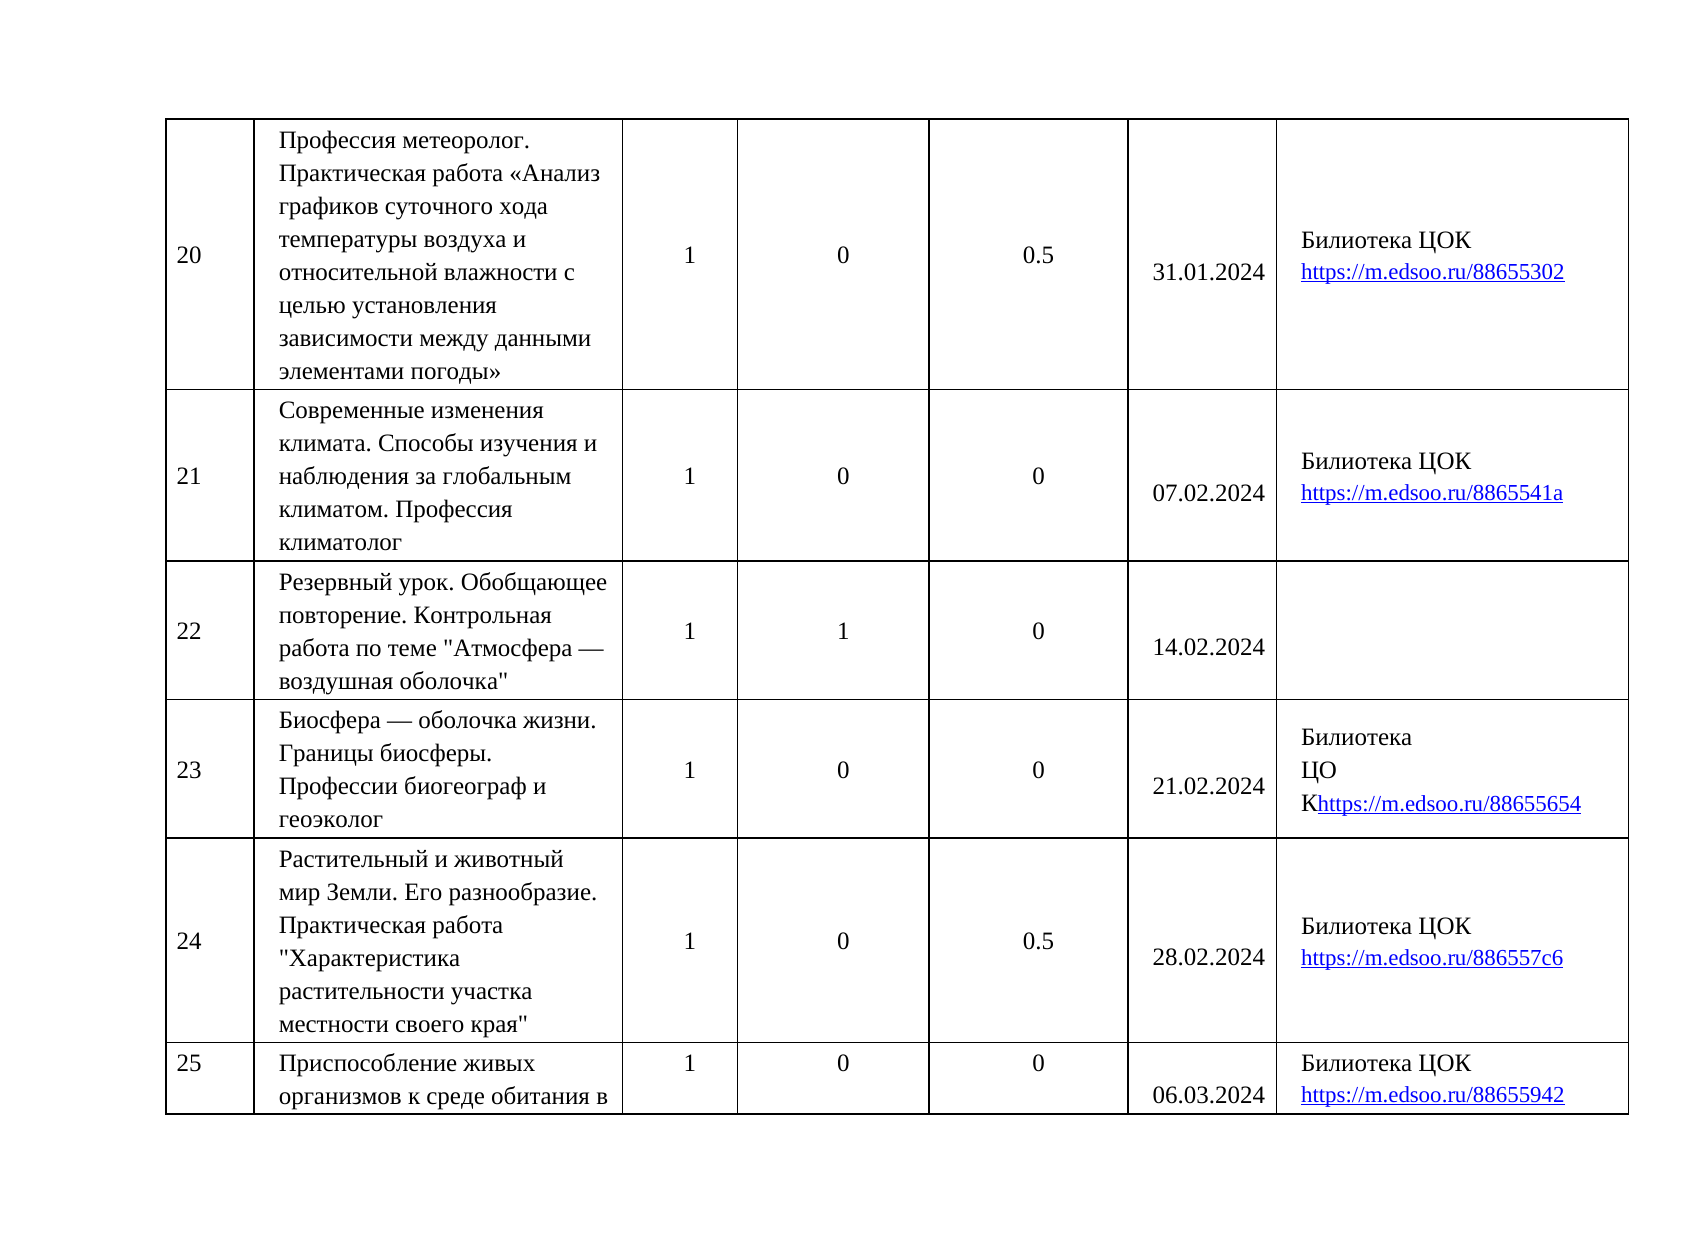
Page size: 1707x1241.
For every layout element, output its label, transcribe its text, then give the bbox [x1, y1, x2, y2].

table_cell 1 [623, 1043, 737, 1113]
table_cell 23 [167, 700, 253, 837]
table_cell 0 [738, 390, 928, 560]
table_cell Билиотека ЦОКhttps://m.edsoo.ru/88655654 [1277, 700, 1628, 837]
table_cell Растительный и животный мир Земли. Его разнообразие. Практическая работа "Характеристика растительности участка местности своего края" [255, 839, 622, 1041]
table_cell 28.02.2024 [1129, 839, 1276, 1041]
table_cell 1 [738, 562, 928, 698]
table_cell Резервный урок. Обобщающее повторение. Контрольная работа по теме "Атмосфера — воздушная оболочка" [255, 562, 622, 698]
table_cell 0 [930, 562, 1127, 698]
table_cell 21.02.2024 [1129, 700, 1276, 837]
table_cell 1 [623, 120, 737, 389]
table_cell Билиотека ЦОК https://m.edsoo.ru/8865541a [1277, 390, 1628, 560]
table_cell 0 [738, 839, 928, 1041]
table_cell Биосфера — оболочка жизни. Границы биосферы. Профессии биогеограф и геоэколог [255, 700, 622, 837]
table_cell 0.5 [930, 839, 1127, 1041]
table_cell 0 [738, 1043, 928, 1113]
table_cell 14.02.2024 [1129, 562, 1276, 698]
table_cell 0 [930, 1043, 1127, 1113]
table_cell 25 [167, 1043, 253, 1113]
table_cell Современные изменения климата. Способы изучения и наблюдения за глобальным климатом. Профессия климатолог [255, 390, 622, 560]
table_cell 21 [167, 390, 253, 560]
table_cell 0 [930, 700, 1127, 837]
table_cell 1 [623, 390, 737, 560]
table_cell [255, 1043, 622, 1113]
table_cell 0 [738, 120, 928, 389]
table_cell Билиотека ЦОК https://m.edsoo.ru/886557c6 [1277, 839, 1628, 1041]
table_cell 1 [623, 839, 737, 1041]
table_cell 06.03.2024 [1129, 1043, 1276, 1113]
table_cell 24 [167, 839, 253, 1041]
table_cell 31.01.2024 [1129, 120, 1276, 389]
table_cell 07.02.2024 [1129, 390, 1276, 560]
table_cell 0 [738, 700, 928, 837]
table_cell [1277, 562, 1628, 698]
table_cell 22 [167, 562, 253, 698]
table_cell 1 [623, 562, 737, 698]
table_cell Профессия метеоролог. Практическая работа «Анализ графиков суточного хода температуры воздуха и относительной влажности с целью установления зависимости между данными элементами погоды» [255, 120, 622, 389]
table_cell 0.5 [930, 120, 1127, 389]
table_cell 20 [167, 120, 253, 389]
table_cell 1 [623, 700, 737, 837]
table_cell 0 [930, 390, 1127, 560]
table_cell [1277, 1043, 1628, 1113]
table_cell Билиотека ЦОК https://m.edsoo.ru/88655302 [1277, 120, 1628, 389]
